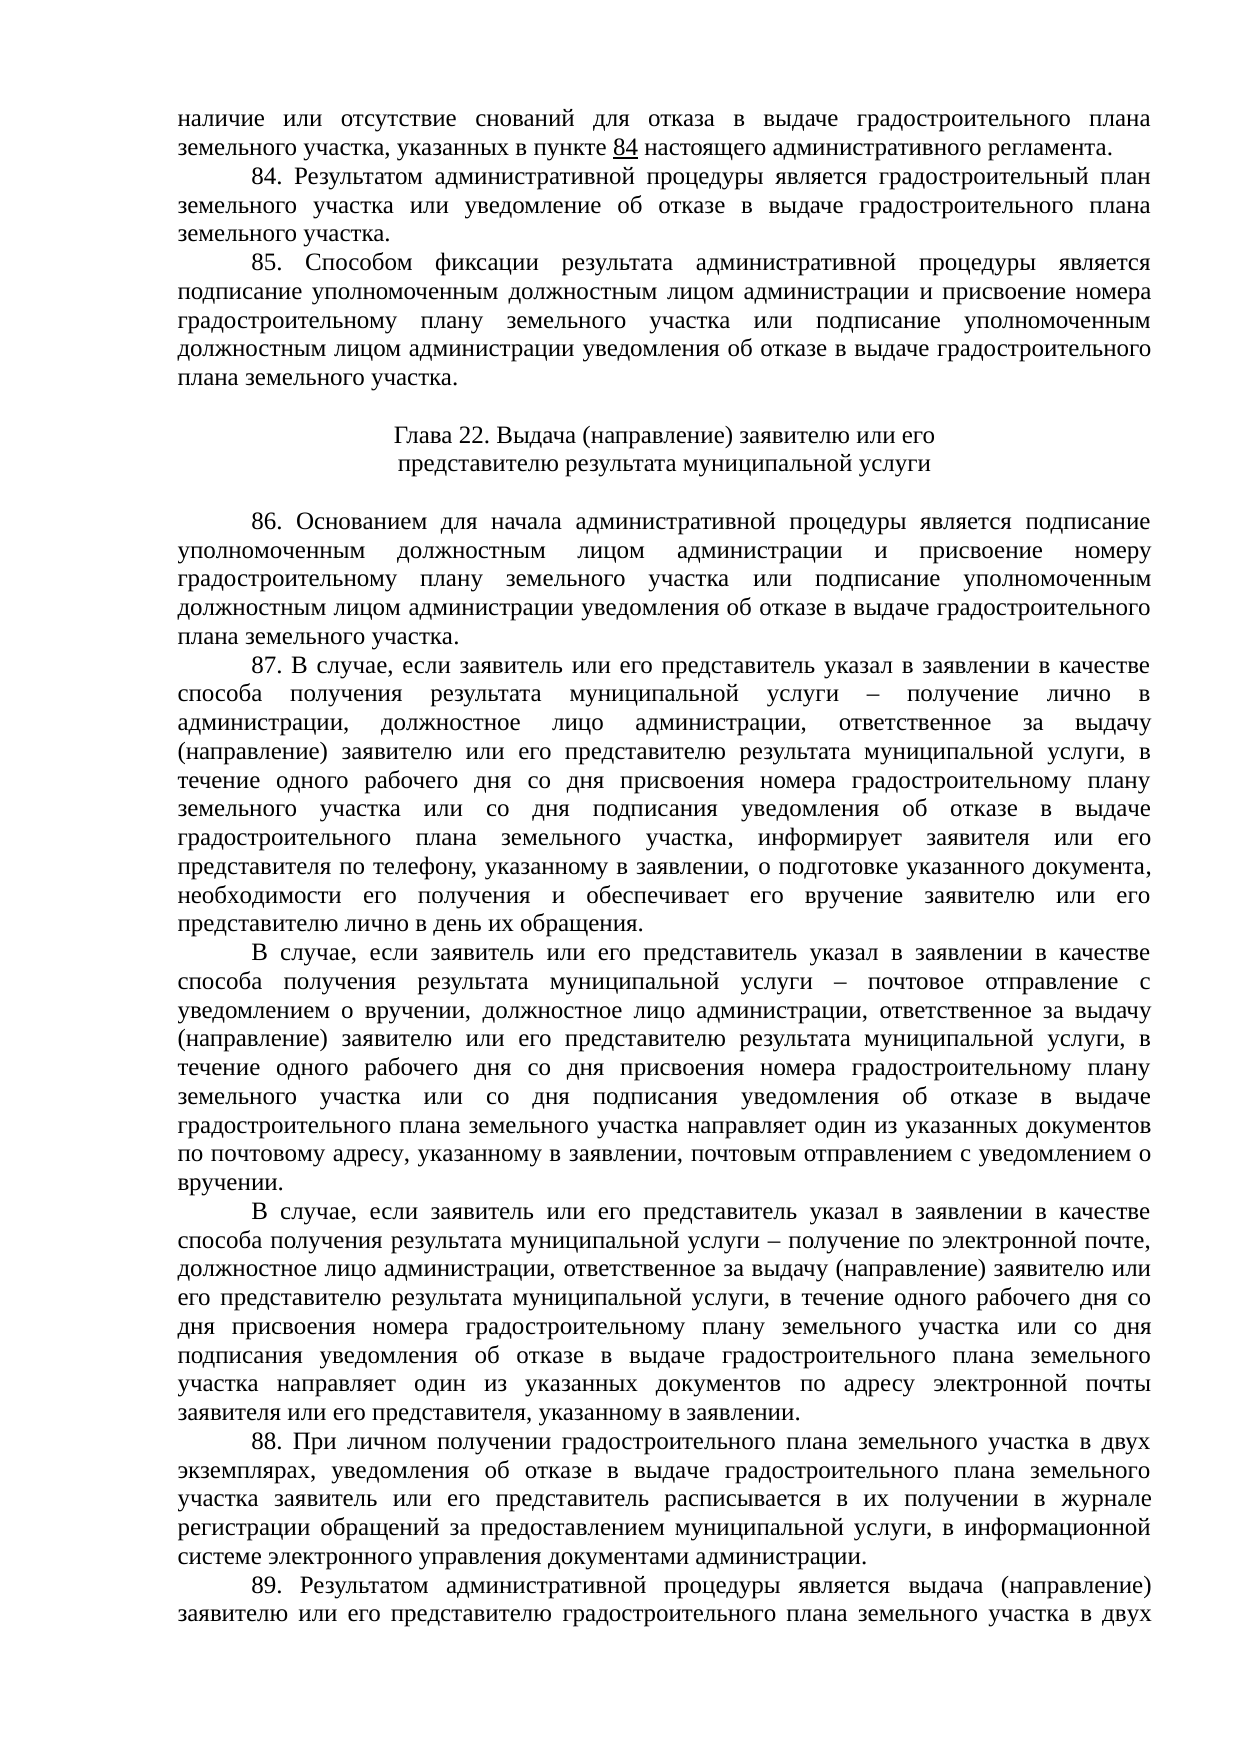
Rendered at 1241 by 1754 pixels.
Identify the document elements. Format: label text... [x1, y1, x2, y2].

text В случае, если заявитель или его представитель указал в заявлении в качестве способа получения результата муниципальной услуги – получение по электронной почте, должностное лицо администрации, ответственное за выдачу (направление) заявителю или его представителю результата муниципальной услуги, в течение одного рабочего дня со дня присвоения номера градостроительному плану земельного участка или со дня подписания уведомления об отказе в выдаче градостроительного плана земельного участка направляет один из указанных документов по адресу электронной почты заявителя или его представителя, указанному в заявлении. [177, 1196, 1152, 1426]
text 87. В случае, если заявитель или его представитель указал в заявлении в качестве способа получения результата муниципальной услуги – получение лично в администрации, должностное лицо администрации, ответственное за выдачу (направление) заявителю или его представителю результата муниципальной услуги, в течение одного рабочего дня со дня присвоения номера градостроительному плану земельного участка или со дня подписания уведомления об отказе в выдаче градостроительного плана земельного участка, информирует заявителя или его представителя по телефону, указанному в заявлении, о подготовке указанного документа, необходимости его получения и обеспечивает его вручение заявителю или его представителю лично в день их обращения. [177, 650, 1152, 937]
text 84. Результатом административной процедуры является градостроительный план земельного участка или уведомление об отказе в выдаче градостроительного плана земельного участка. [177, 161, 1152, 247]
text Глава 22. Выдача (направление) заявителю или его представителю результата муниципальной услуги [177, 420, 1152, 477]
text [177, 103, 1152, 161]
text 85. Способом фиксации результата административной процедуры является подписание уполномоченным должностным лицом администрации и присвоение номера градостроительному плану земельного участка или подписание уполномоченным должностным лицом администрации уведомления об отказе в выдаче градостроительного плана земельного участка. [177, 247, 1152, 391]
text 88. При личном получении градостроительного плана земельного участка в двух экземплярах, уведомления об отказе в выдаче градостроительного плана земельного участка заявитель или его представитель расписывается в их получении в журнале регистрации обращений за предоставлением муниципальной услуги, в информационной системе электронного управления документами администрации. [177, 1426, 1152, 1570]
text 86. Основанием для начала административной процедуры является подписание уполномоченным должностным лицом администрации и присвоение номеру градостроительному плану земельного участка или подписание уполномоченным должностным лицом администрации уведомления об отказе в выдаче градостроительного плана земельного участка. [177, 506, 1152, 650]
text В случае, если заявитель или его представитель указал в заявлении в качестве способа получения результата муниципальной услуги – почтовое отправление с уведомлением о вручении, должностное лицо администрации, ответственное за выдачу (направление) заявителю или его представителю результата муниципальной услуги, в течение одного рабочего дня со дня присвоения номера градостроительному плану земельного участка или со дня подписания уведомления об отказе в выдаче градостроительного плана земельного участка направляет один из указанных документов по почтовому адресу, указанному в заявлении, почтовым отправлением с уведомлением о вручении. [177, 937, 1152, 1196]
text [177, 1570, 1152, 1627]
